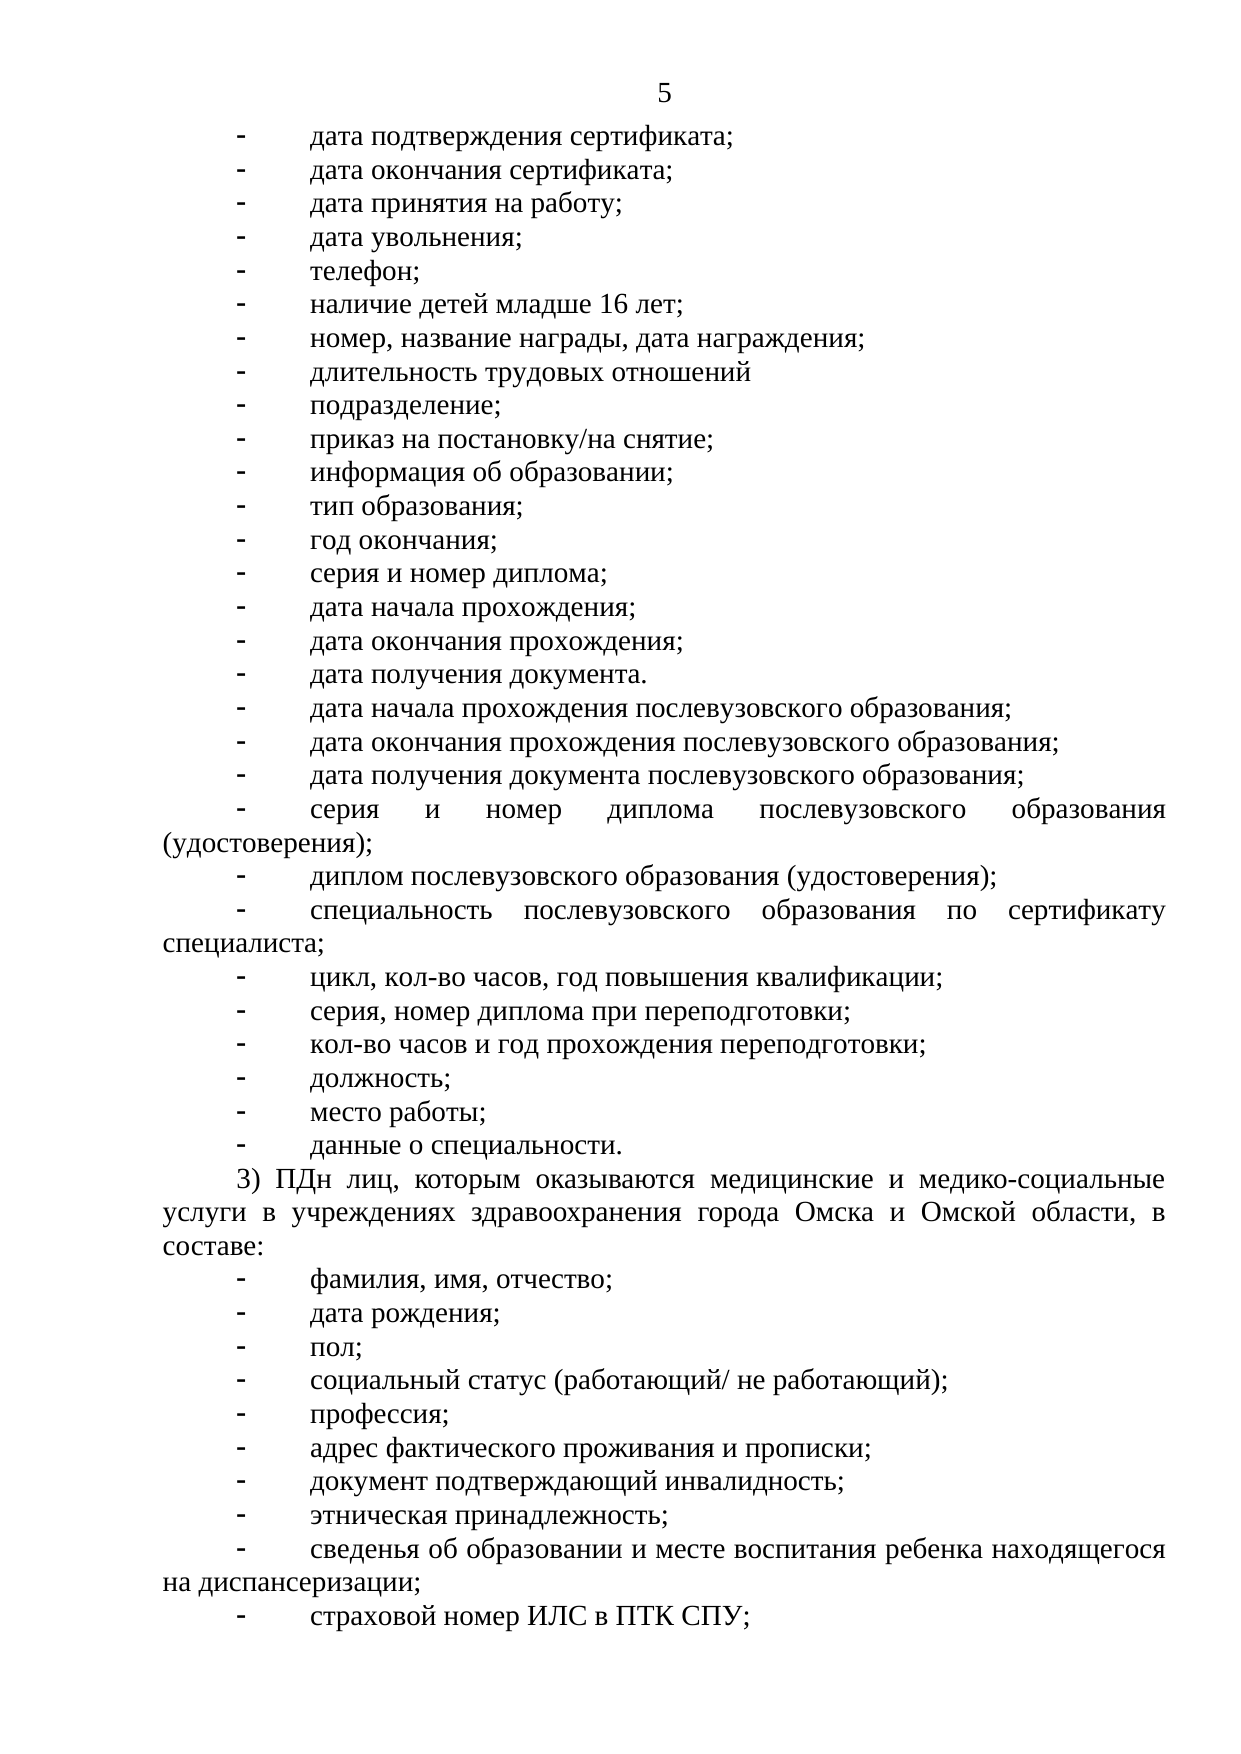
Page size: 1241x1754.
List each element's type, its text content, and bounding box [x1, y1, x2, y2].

list дата подтверждения сертификата; [162, 118, 1166, 152]
list документ подтверждающий инвалидность; [162, 1463, 1166, 1497]
list серия и номер диплома послевузовского образования (удостоверения); [162, 791, 1166, 858]
list дата окончания прохождения; [162, 623, 1166, 656]
list дата начала прохождения; [162, 589, 1166, 623]
list профессия; [162, 1396, 1166, 1430]
list пол; [162, 1329, 1166, 1362]
list кол-во часов и год прохождения переподготовки; [162, 1026, 1166, 1060]
list номер, название награды, дата награждения; [162, 320, 1166, 354]
list должность; [162, 1060, 1166, 1094]
list телефон; [162, 253, 1166, 286]
list этническая принадлежность; [162, 1497, 1166, 1531]
list страховой номер ИЛС в ПТК СПУ; [162, 1598, 1166, 1632]
list специальность послевузовского образования по сертификату специалиста; [162, 892, 1166, 959]
list дата увольнения; [162, 219, 1166, 253]
list диплом послевузовского образования (удостоверения); [162, 858, 1166, 892]
list информация об образовании; [162, 454, 1166, 488]
list фамилия, имя, отчество; [162, 1262, 1166, 1295]
list серия и номер диплома; [162, 556, 1166, 589]
list наличие детей младше 16 лет; [162, 286, 1166, 320]
list дата рождения; [162, 1295, 1166, 1329]
list место работы; [162, 1094, 1166, 1127]
list дата начала прохождения послевузовского образования; [162, 690, 1166, 724]
list сведенья об образовании и месте воспитания ребенка находящегося на диспансеризации; [162, 1531, 1166, 1598]
list дата окончания прохождения послевузовского образования; [162, 724, 1166, 757]
list серия, номер диплома при переподготовки; [162, 993, 1166, 1026]
list данные о специальности. [162, 1127, 1166, 1161]
list цикл, кол-во часов, год повышения квалификации; [162, 959, 1166, 993]
list социальный статус (работающий/ не работающий); [162, 1362, 1166, 1396]
list длительность трудовых отношений [162, 354, 1166, 387]
list дата окончания сертификата; [162, 152, 1166, 185]
list адрес фактического проживания и прописки; [162, 1430, 1166, 1463]
list приказ на постановку/на снятие; [162, 421, 1166, 454]
list дата получения документа. [162, 656, 1166, 690]
list дата получения документа послевузовского образования; [162, 757, 1166, 791]
list дата принятия на работу; [162, 185, 1166, 219]
text 3) ПДн лиц, которым оказываются медицинские и медико-социальные услуги в учреждениях здравоохранения города Омска и Омской области, в составе: [162, 1161, 1166, 1262]
list год окончания; [162, 522, 1166, 556]
list тип образования; [162, 488, 1166, 522]
list подразделение; [162, 387, 1166, 421]
